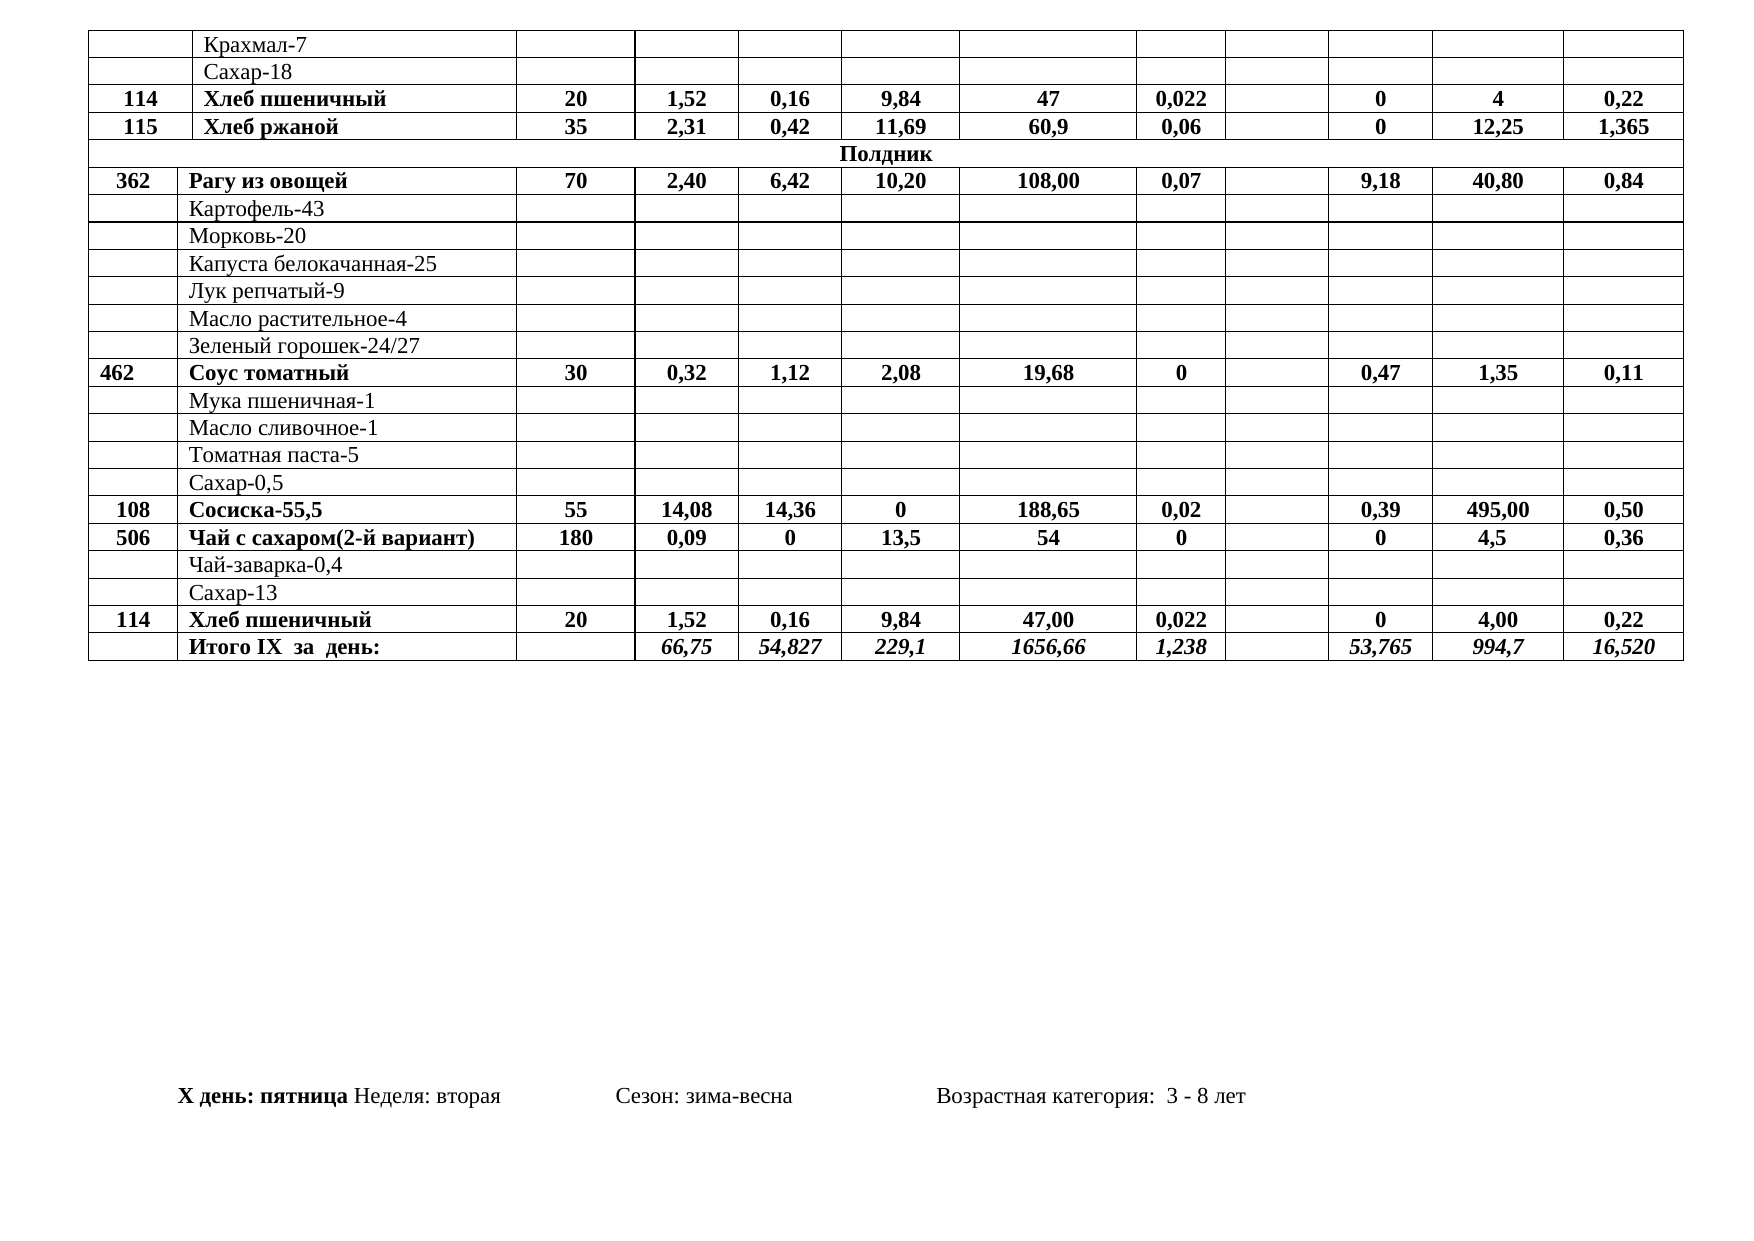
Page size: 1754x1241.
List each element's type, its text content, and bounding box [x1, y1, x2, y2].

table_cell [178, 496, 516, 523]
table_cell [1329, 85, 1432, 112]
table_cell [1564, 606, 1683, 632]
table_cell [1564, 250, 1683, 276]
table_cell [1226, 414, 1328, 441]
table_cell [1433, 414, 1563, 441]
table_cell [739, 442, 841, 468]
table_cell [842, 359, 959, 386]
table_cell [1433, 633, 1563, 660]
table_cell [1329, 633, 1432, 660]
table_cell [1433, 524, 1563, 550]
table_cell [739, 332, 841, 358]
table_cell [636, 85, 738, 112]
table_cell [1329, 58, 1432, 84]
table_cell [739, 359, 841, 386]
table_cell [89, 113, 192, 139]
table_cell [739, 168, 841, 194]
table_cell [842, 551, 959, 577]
text X день: пятница Неделя: вторая Сезон: зима-весна Возрастная категория: 3 - 8 лет [177, 1082, 1636, 1109]
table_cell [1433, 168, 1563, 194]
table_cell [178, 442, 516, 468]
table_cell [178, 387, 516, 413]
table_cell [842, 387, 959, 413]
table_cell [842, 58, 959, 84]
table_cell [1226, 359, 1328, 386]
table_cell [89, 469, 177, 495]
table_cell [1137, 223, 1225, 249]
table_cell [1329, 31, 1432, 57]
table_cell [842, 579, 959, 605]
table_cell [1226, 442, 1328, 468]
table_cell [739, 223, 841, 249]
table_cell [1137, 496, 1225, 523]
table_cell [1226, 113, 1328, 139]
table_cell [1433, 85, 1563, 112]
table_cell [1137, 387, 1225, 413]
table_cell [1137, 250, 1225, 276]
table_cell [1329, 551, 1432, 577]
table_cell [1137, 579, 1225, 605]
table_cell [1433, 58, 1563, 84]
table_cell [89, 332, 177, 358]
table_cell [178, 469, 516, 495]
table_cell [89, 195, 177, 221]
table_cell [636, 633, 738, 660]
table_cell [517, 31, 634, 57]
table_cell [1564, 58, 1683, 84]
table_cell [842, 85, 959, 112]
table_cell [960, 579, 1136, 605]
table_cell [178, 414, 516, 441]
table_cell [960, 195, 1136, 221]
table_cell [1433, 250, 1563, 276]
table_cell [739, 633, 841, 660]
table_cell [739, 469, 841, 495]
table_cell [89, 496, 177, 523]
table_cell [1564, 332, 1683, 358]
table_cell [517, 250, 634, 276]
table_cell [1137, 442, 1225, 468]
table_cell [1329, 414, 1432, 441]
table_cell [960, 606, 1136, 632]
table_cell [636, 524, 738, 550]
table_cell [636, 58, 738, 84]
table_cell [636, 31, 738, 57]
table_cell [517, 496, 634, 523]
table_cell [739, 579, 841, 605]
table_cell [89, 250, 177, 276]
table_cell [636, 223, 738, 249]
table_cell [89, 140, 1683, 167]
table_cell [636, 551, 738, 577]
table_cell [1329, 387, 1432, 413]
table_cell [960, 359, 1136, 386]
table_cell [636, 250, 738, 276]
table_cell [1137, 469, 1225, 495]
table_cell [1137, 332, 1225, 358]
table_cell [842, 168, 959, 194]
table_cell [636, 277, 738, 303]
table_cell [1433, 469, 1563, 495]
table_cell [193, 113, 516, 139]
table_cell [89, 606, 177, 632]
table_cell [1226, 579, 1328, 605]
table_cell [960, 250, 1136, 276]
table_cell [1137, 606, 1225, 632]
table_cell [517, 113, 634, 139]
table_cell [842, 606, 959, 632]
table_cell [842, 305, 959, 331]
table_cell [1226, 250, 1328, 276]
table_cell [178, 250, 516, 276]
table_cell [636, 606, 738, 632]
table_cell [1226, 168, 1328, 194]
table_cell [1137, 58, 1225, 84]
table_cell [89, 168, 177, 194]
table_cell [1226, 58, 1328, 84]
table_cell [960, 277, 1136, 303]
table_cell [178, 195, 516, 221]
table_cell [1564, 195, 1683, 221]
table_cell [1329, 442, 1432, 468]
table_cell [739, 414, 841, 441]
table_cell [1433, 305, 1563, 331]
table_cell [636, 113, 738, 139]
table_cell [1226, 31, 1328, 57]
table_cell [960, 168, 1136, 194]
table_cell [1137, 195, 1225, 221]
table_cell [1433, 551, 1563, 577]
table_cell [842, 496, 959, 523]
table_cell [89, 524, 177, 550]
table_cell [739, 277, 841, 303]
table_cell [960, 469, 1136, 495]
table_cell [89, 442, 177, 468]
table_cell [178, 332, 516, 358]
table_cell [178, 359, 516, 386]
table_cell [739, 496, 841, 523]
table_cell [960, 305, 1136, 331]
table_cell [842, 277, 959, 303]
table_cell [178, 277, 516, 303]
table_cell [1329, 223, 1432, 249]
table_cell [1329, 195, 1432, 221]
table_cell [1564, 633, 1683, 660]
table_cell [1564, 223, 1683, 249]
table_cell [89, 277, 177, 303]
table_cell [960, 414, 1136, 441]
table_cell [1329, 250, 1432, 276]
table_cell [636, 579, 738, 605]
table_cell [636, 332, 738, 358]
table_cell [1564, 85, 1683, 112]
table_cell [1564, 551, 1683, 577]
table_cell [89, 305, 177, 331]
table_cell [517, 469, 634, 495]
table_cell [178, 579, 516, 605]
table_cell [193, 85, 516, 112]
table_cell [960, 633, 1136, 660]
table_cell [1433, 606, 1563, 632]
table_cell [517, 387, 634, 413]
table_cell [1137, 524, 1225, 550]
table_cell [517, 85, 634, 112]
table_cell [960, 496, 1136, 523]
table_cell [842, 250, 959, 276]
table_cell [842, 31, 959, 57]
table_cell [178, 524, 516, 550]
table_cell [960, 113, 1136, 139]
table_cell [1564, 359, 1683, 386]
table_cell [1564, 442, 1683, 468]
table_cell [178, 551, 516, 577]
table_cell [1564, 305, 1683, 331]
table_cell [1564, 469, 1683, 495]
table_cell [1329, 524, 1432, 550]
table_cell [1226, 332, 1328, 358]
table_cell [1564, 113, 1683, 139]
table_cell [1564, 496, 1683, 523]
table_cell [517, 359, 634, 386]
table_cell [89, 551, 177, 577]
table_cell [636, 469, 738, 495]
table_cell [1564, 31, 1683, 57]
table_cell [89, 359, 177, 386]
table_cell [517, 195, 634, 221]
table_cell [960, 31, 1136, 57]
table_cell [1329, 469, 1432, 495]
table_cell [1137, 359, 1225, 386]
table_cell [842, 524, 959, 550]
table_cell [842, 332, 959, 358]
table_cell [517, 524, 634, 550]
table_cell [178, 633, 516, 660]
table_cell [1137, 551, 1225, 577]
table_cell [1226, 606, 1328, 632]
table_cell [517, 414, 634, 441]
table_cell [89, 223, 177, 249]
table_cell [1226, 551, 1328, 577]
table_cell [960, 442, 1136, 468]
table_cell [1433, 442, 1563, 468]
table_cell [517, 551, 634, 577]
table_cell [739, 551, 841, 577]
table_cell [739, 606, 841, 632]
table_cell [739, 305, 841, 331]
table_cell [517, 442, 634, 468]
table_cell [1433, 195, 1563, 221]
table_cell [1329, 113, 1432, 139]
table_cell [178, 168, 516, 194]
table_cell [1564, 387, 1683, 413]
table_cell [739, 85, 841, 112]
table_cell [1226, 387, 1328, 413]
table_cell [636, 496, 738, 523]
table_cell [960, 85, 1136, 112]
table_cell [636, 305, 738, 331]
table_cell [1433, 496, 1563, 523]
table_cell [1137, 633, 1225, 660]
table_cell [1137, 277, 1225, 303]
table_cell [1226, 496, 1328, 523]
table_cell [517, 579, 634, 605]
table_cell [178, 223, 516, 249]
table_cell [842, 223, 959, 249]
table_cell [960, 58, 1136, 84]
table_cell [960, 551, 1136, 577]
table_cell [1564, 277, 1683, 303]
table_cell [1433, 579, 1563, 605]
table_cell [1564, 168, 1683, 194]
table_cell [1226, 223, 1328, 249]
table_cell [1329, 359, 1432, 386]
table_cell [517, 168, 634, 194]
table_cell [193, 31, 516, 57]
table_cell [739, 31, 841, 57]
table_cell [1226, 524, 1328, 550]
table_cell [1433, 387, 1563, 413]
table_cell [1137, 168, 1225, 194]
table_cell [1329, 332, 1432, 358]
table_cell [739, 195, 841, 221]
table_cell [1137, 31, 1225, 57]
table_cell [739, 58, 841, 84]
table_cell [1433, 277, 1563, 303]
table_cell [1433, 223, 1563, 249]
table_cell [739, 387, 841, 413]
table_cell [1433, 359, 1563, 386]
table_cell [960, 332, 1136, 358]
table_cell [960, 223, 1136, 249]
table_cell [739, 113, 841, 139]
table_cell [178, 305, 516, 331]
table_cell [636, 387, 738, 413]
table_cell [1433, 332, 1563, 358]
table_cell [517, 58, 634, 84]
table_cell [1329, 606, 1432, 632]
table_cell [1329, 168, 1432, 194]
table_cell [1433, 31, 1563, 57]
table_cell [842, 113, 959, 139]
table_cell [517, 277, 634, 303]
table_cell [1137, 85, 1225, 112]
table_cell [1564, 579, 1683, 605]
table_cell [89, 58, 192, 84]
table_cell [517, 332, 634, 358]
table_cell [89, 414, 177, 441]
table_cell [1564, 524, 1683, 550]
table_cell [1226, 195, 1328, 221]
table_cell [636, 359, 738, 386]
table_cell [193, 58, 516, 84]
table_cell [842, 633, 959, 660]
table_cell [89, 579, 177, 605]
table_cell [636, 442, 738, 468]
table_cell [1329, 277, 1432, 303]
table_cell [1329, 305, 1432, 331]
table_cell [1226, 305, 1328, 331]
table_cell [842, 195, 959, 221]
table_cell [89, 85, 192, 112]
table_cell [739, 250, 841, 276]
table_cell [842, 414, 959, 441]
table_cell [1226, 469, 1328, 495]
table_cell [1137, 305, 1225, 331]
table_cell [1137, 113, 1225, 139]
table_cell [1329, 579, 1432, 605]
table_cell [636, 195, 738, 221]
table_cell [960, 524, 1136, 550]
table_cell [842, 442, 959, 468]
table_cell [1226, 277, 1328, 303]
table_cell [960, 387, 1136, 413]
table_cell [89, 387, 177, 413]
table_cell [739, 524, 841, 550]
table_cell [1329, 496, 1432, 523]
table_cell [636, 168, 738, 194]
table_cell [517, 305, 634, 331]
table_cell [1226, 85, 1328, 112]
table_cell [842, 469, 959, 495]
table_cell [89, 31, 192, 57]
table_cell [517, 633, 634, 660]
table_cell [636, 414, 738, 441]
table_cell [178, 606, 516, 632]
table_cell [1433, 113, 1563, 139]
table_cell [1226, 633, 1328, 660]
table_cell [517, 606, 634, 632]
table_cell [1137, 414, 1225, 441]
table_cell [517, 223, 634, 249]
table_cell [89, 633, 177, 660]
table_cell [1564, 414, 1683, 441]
